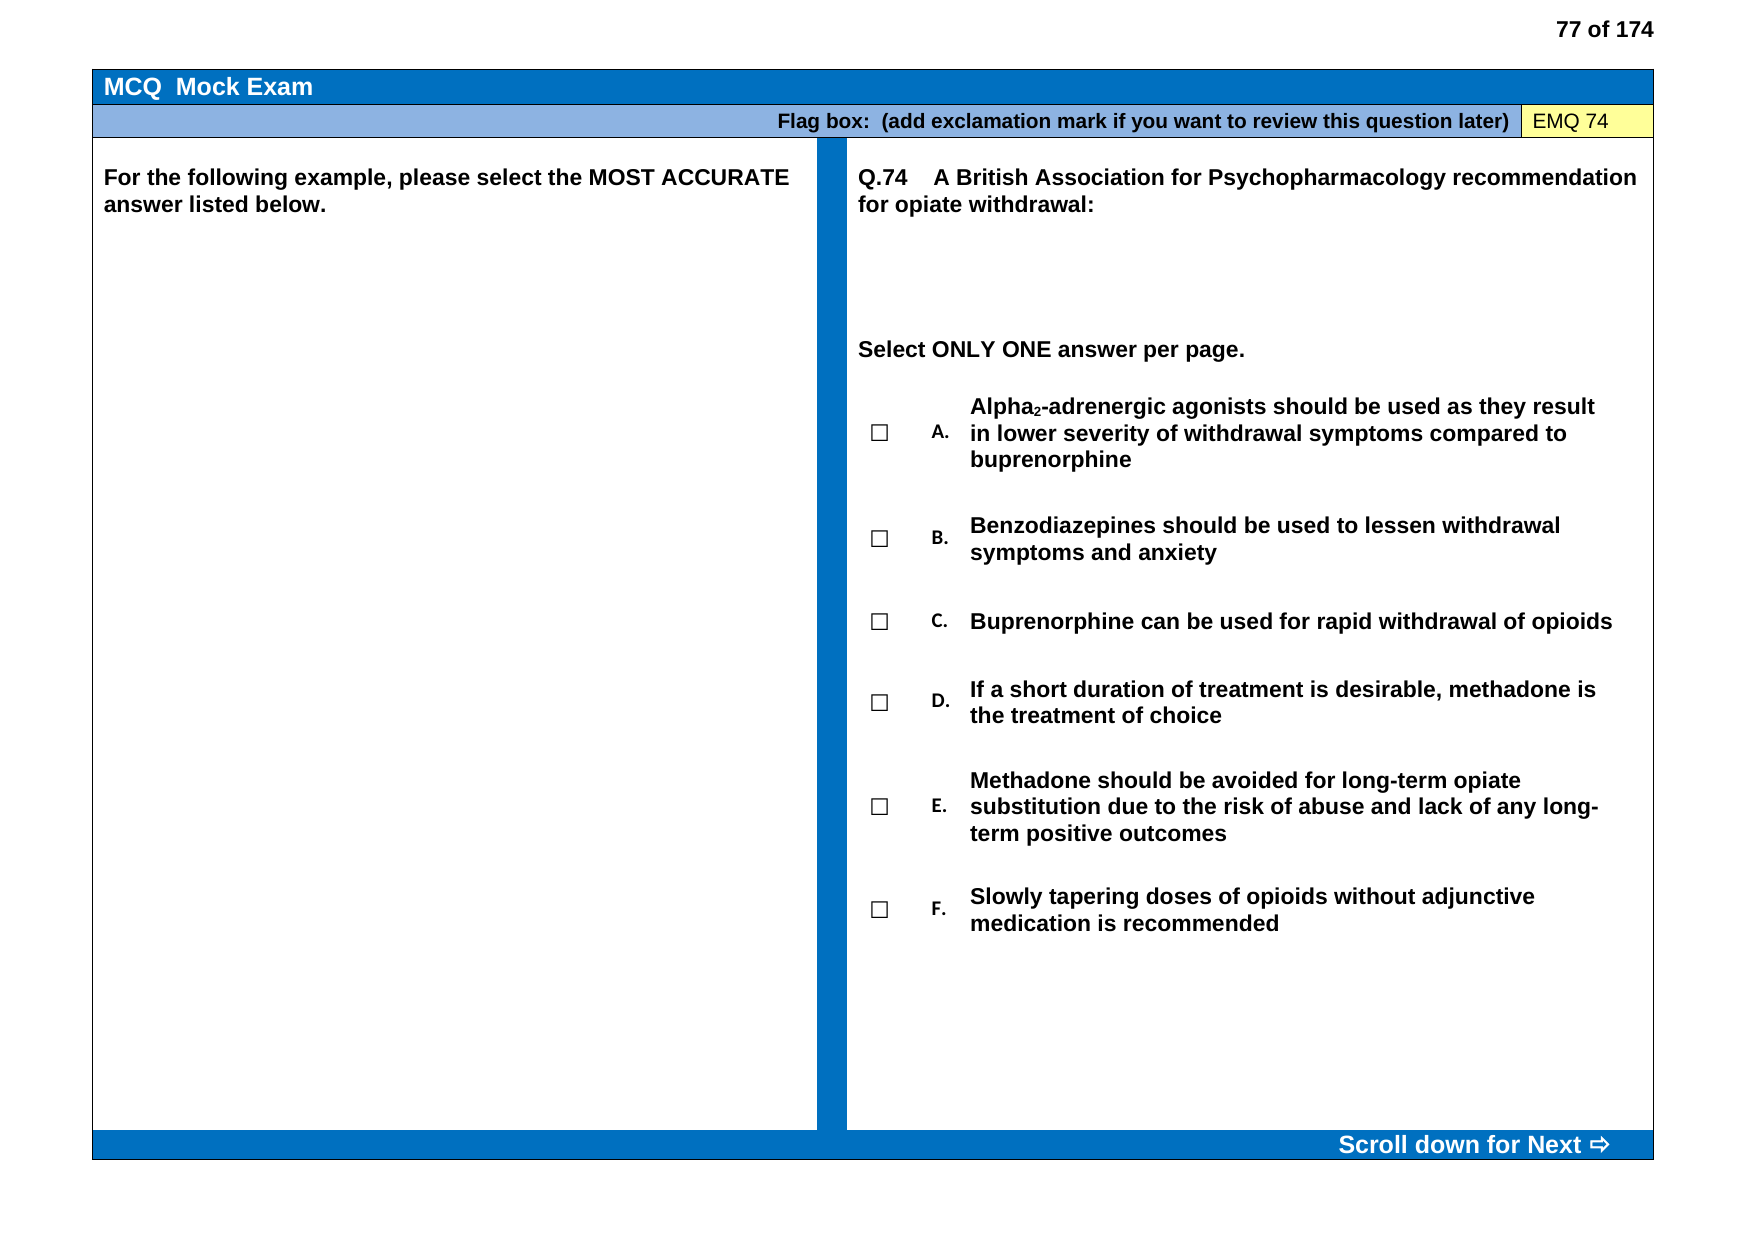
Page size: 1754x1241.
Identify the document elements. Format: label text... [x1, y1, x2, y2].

table_cell MCQ Mock Exam [93, 70, 1653, 104]
table_cell Scroll down for Next [1327, 1130, 1653, 1159]
table_cell EMQ 74 [1522, 105, 1653, 137]
table_cell [93, 1130, 1327, 1159]
table_cell For the following example, please select the MOST ACCURATE answer listed below. [93, 138, 817, 1130]
table_cell [817, 138, 847, 1130]
table_cell Q.74 A British Association for Psychopharmacology recommendation for opiate withdrawal: Select ONLY ONE answer per page. [847, 138, 1653, 1130]
table_cell Flag box: (add exclamation mark if you want to review this question later) [93, 105, 1521, 137]
